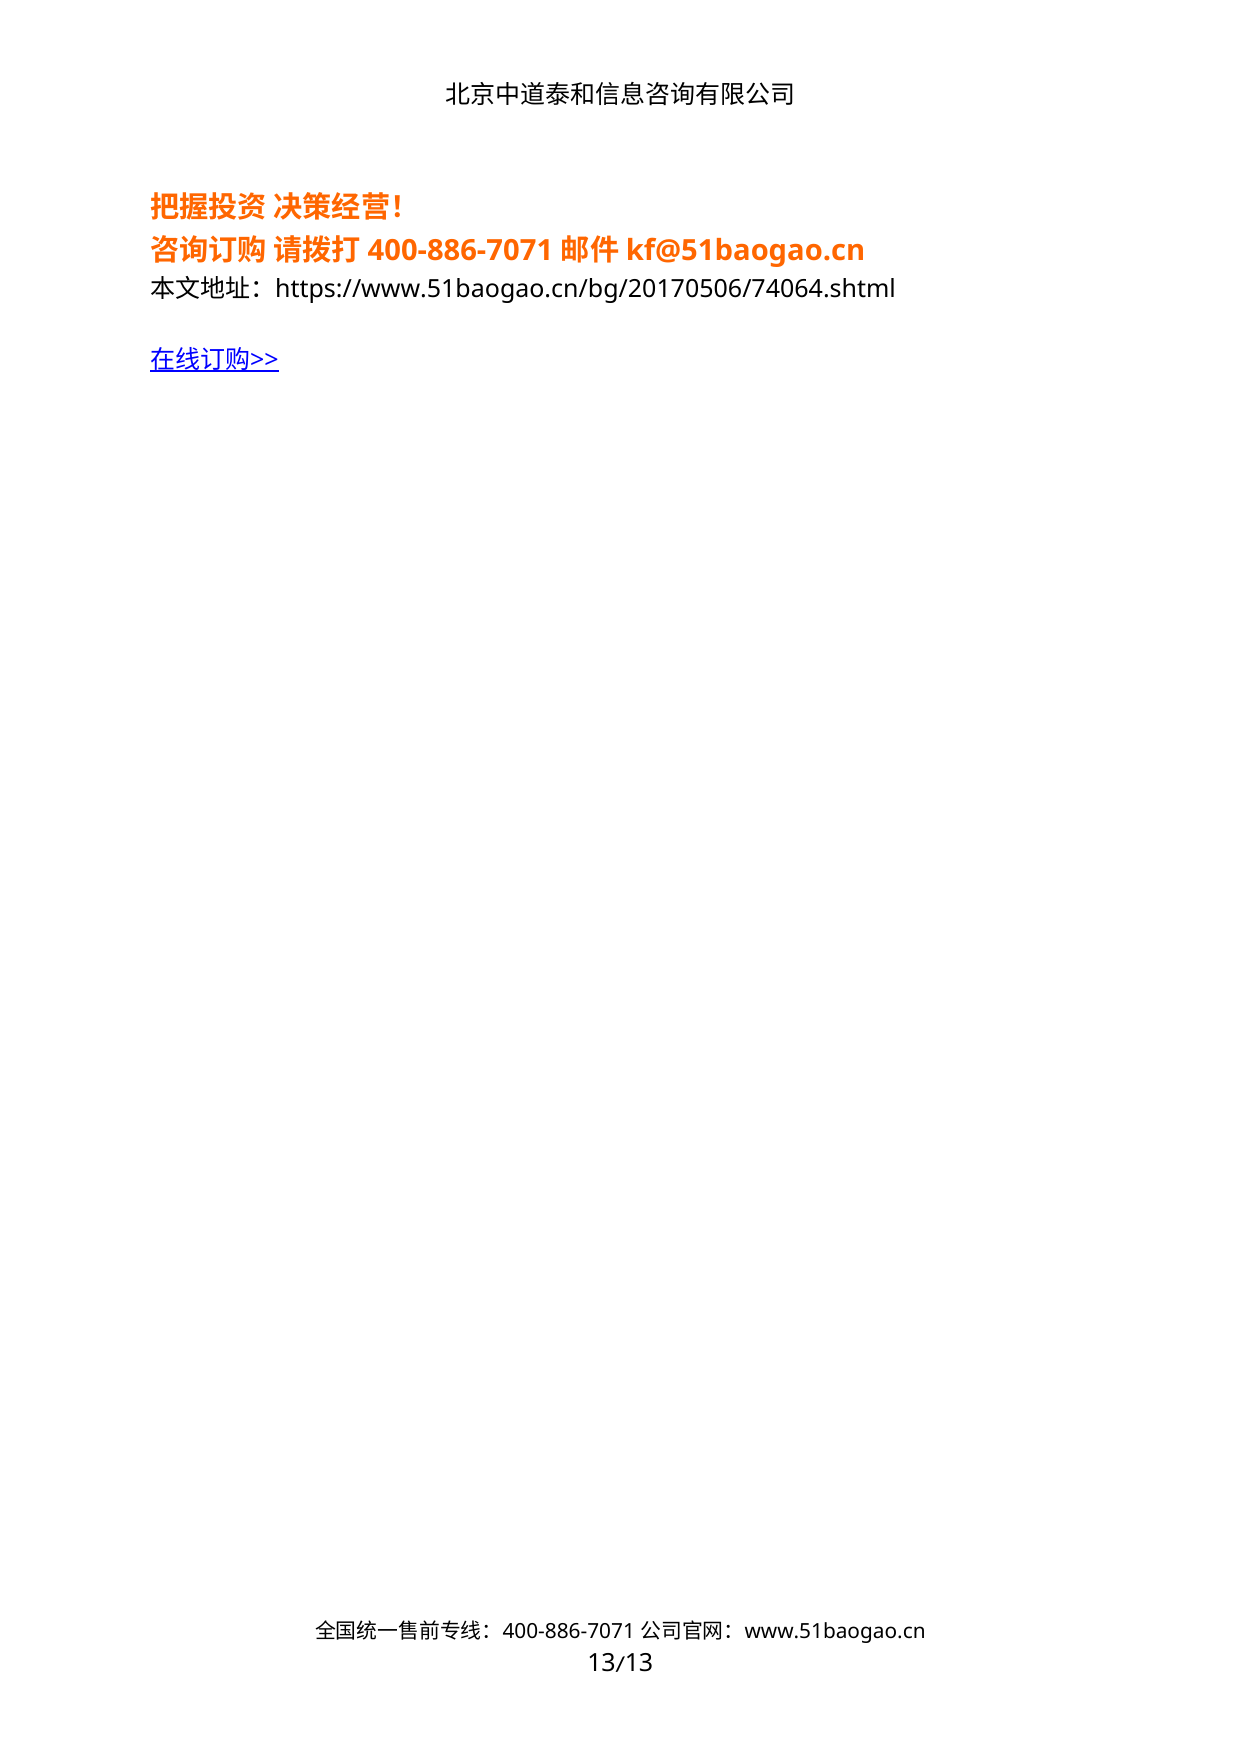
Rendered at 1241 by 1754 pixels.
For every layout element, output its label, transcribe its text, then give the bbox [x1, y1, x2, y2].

text 在线订购>> [150, 305, 1090, 375]
text 把握投资 决策经营！咨询订购 请拨打 400-886-7071 邮件 kf@51baogao.cn本文地址：https://www.51baogao.cn/bg/20170506/74064.shtml [150, 150, 1090, 305]
